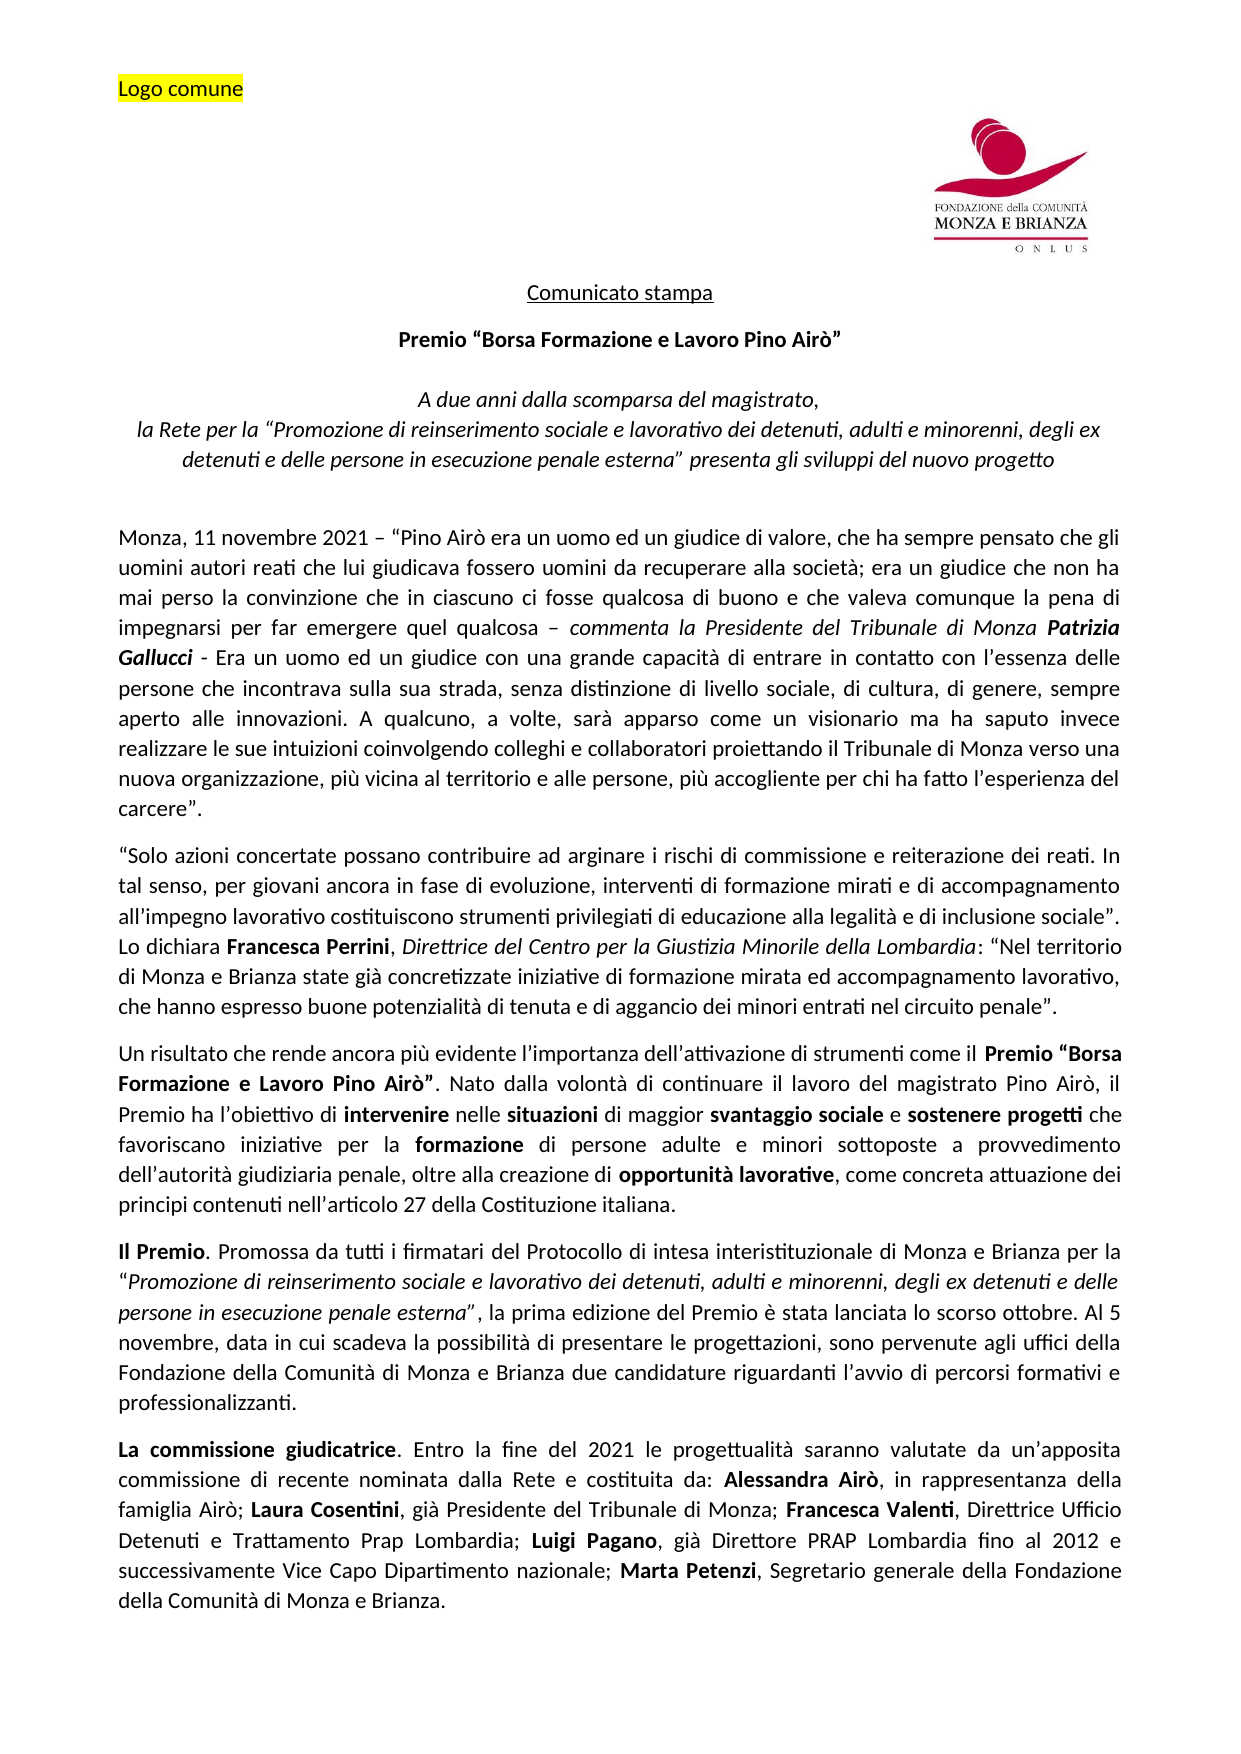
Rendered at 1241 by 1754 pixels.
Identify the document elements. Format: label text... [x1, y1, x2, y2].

text Premio “Borsa Formazione e Lavoro Pino Airò” A due anni dalla scomparsa del magistrato, la Rete per la “Promozione di reinserimento sociale e lavorativo dei detenuti, adulti e minorenni, degli ex detenuti e delle persone in esecuzione penale esterna” presenta gli sviluppi del nuovo progetto [118, 325, 1122, 473]
text Monza, 11 novembre 2021 – “Pino Airò era un uomo ed un giudice di valore, che ha sempre pensato che gli uomini autori reati che lui giudicava fossero uomini da recuperare alla società; era un giudice che non ha mai perso la convinzione che in ciascuno ci fosse qualcosa di buono e che valeva comunque la pena di impegnarsi per far emergere quel qualcosa – commenta la Presidente del Tribunale di Monza Patrizia Gallucci - Era un uomo ed un giudice con una grande capacità di entrare in contatto con l’essenza delle persone che incontrava sulla sua strada, senza distinzione di livello sociale, di cultura, di genere, sempre aperto alle innovazioni. A qualcuno, a volte, sarà apparso come un visionario ma ha saputo invece realizzare le sue intuizioni coinvolgendo colleghi e collaboratori proiettando il Tribunale di Monza verso una nuova organizzazione, più vicina al territorio e alle persone, più accogliente per chi ha fatto l’esperienza del carcere”. [118, 492, 1122, 822]
text Comunicato stampa [118, 278, 1122, 306]
text La commissione giudicatrice. Entro la fine del 2021 le progettualità saranno valutate da un’apposita commissione di recente nominata dalla Rete e costituita da: Alessandra Airò, in rappresentanza della famiglia Airò; Laura Cosentini, già Presidente del Tribunale di Monza; Francesca Valenti, Direttrice Ufficio Detenuti e Trattamento Prap Lombardia; Luigi Pagano, già Direttore PRAP Lombardia fino al 2012 e successivamente Vice Capo Dipartimento nazionale; Marta Petenzi, Segretario generale della Fondazione della Comunità di Monza e Brianza. [118, 1435, 1122, 1614]
picture [925, 101, 1096, 272]
text Il Premio. Promossa da tutti i firmatari del Protocollo di intesa interistituzionale di Monza e Brianza per la “Promozione di reinserimento sociale e lavorativo dei detenuti, adulti e minorenni, degli ex detenuti e delle persone in esecuzione penale esterna”, la prima edizione del Premio è stata lanciata lo scorso ottobre. Al 5 novembre, data in cui scadeva la possibilità di presentare le progettazioni, sono pervenute agli uffici della Fondazione della Comunità di Monza e Brianza due candidature riguardanti l’avvio di percorsi formativi e professionalizzanti. [118, 1237, 1122, 1416]
text Un risultato che rende ancora più evidente l’importanza dell’attivazione di strumenti come il Premio “Borsa Formazione e Lavoro Pino Airò”. Nato dalla volontà di continuare il lavoro del magistrato Pino Airò, il Premio ha l’obiettivo di intervenire nelle situazioni di maggior svantaggio sociale e sostenere progetti che favoriscano iniziative per la formazione di persone adulte e minori sottoposte a provvedimento dell’autorità giudiziaria penale, oltre alla creazione di opportunità lavorative, come concreta attuazione dei principi contenuti nell’articolo 27 della Costituzione italiana. [118, 1039, 1122, 1218]
text “Solo azioni concertate possano contribuire ad arginare i rischi di commissione e reiterazione dei reati. In tal senso, per giovani ancora in fase di evoluzione, interventi di formazione mirati e di accompagnamento all’impegno lavorativo costituiscono strumenti privilegiati di educazione alla legalità e di inclusione sociale”. Lo dichiara Francesca Perrini, Direttrice del Centro per la Giustizia Minorile della Lombardia: “Nel territorio di Monza e Brianza state già concretizzate iniziative di formazione mirata ed accompagnamento lavorativo, che hanno espresso buone potenzialità di tenuta e di aggancio dei minori entrati nel circuito penale”. [118, 841, 1122, 1020]
